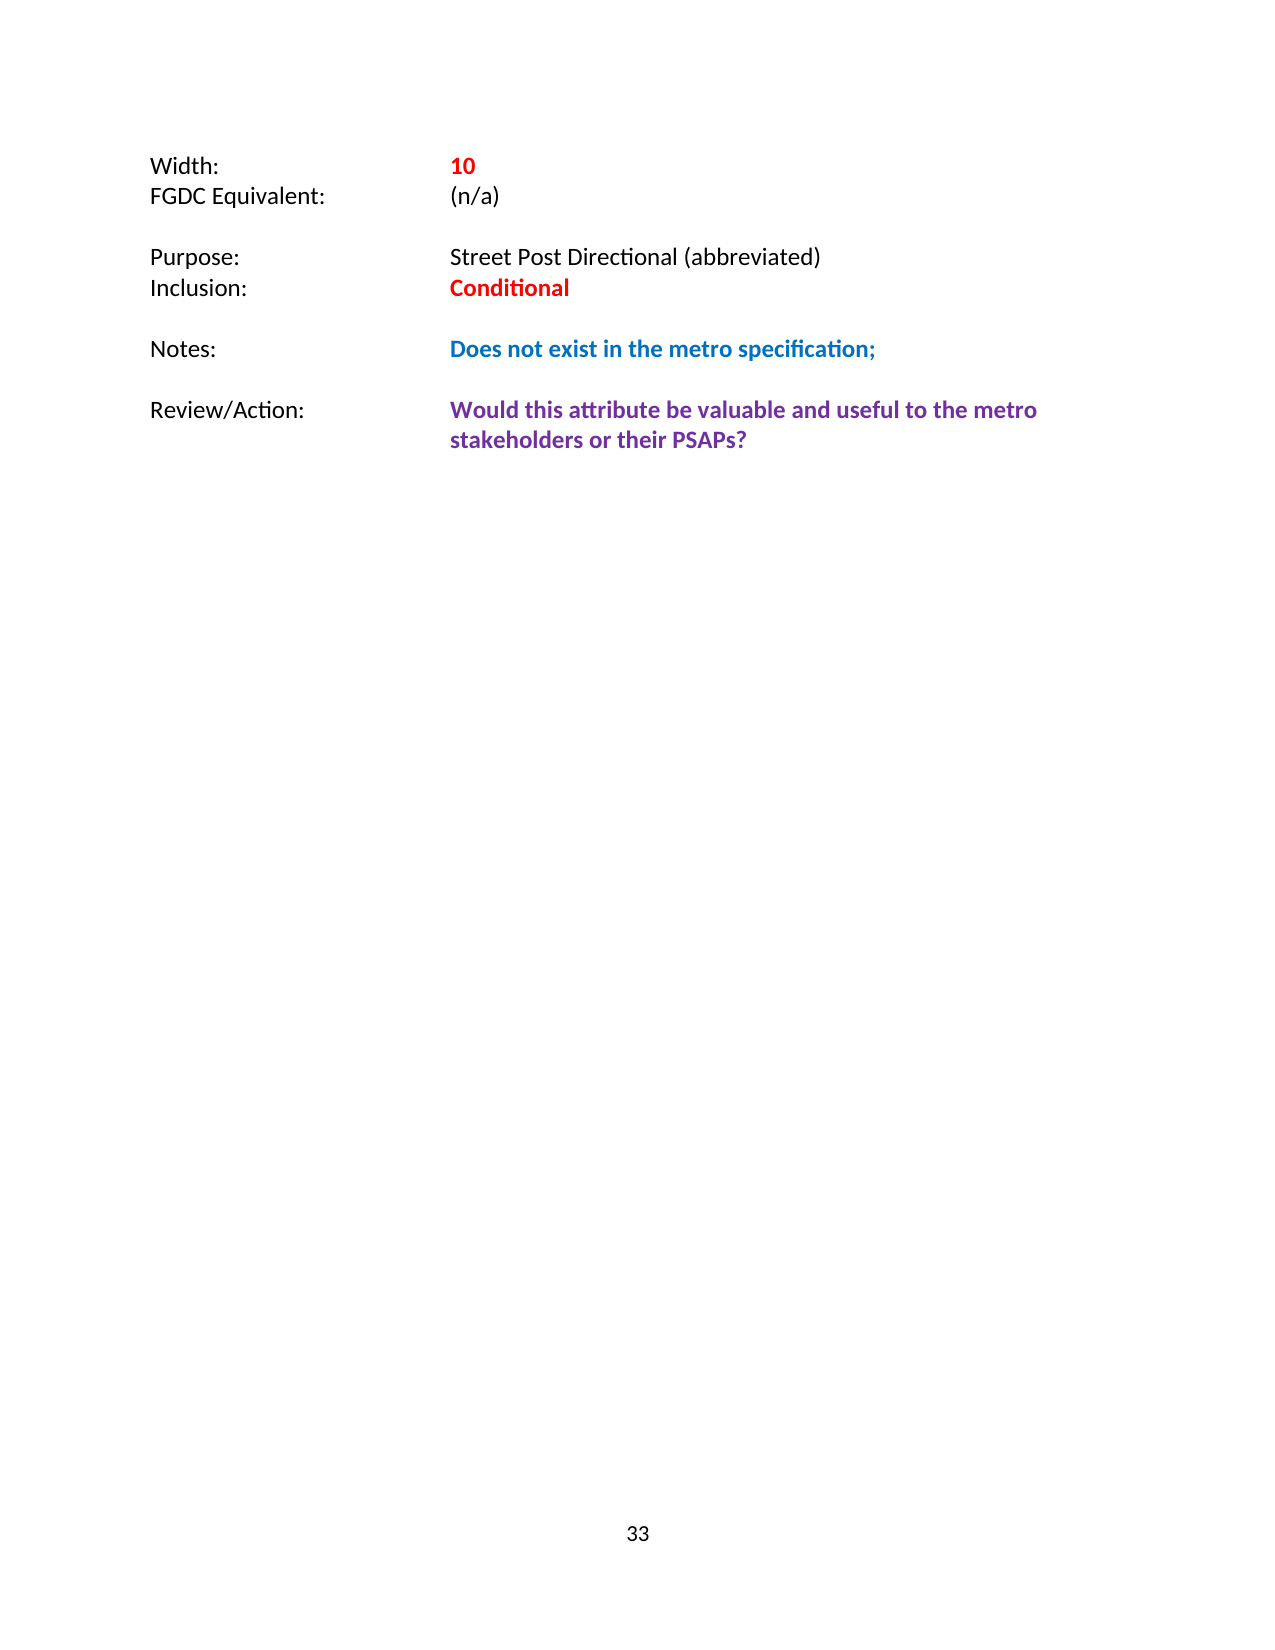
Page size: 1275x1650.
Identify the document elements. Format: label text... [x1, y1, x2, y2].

text Review/Action: Would this attribute be valuable and useful to the metro stakeholders or their PSAPs? [150, 394, 1125, 455]
text Inclusion: Conditional [150, 272, 1125, 303]
text Purpose: Street Post Directional (abbreviated) [150, 242, 1125, 272]
text Width: 10 [150, 150, 1125, 181]
text FGDC Equivalent: (n/a) [150, 181, 1125, 211]
text Notes: Does not exist in the metro specification; [150, 333, 1125, 364]
